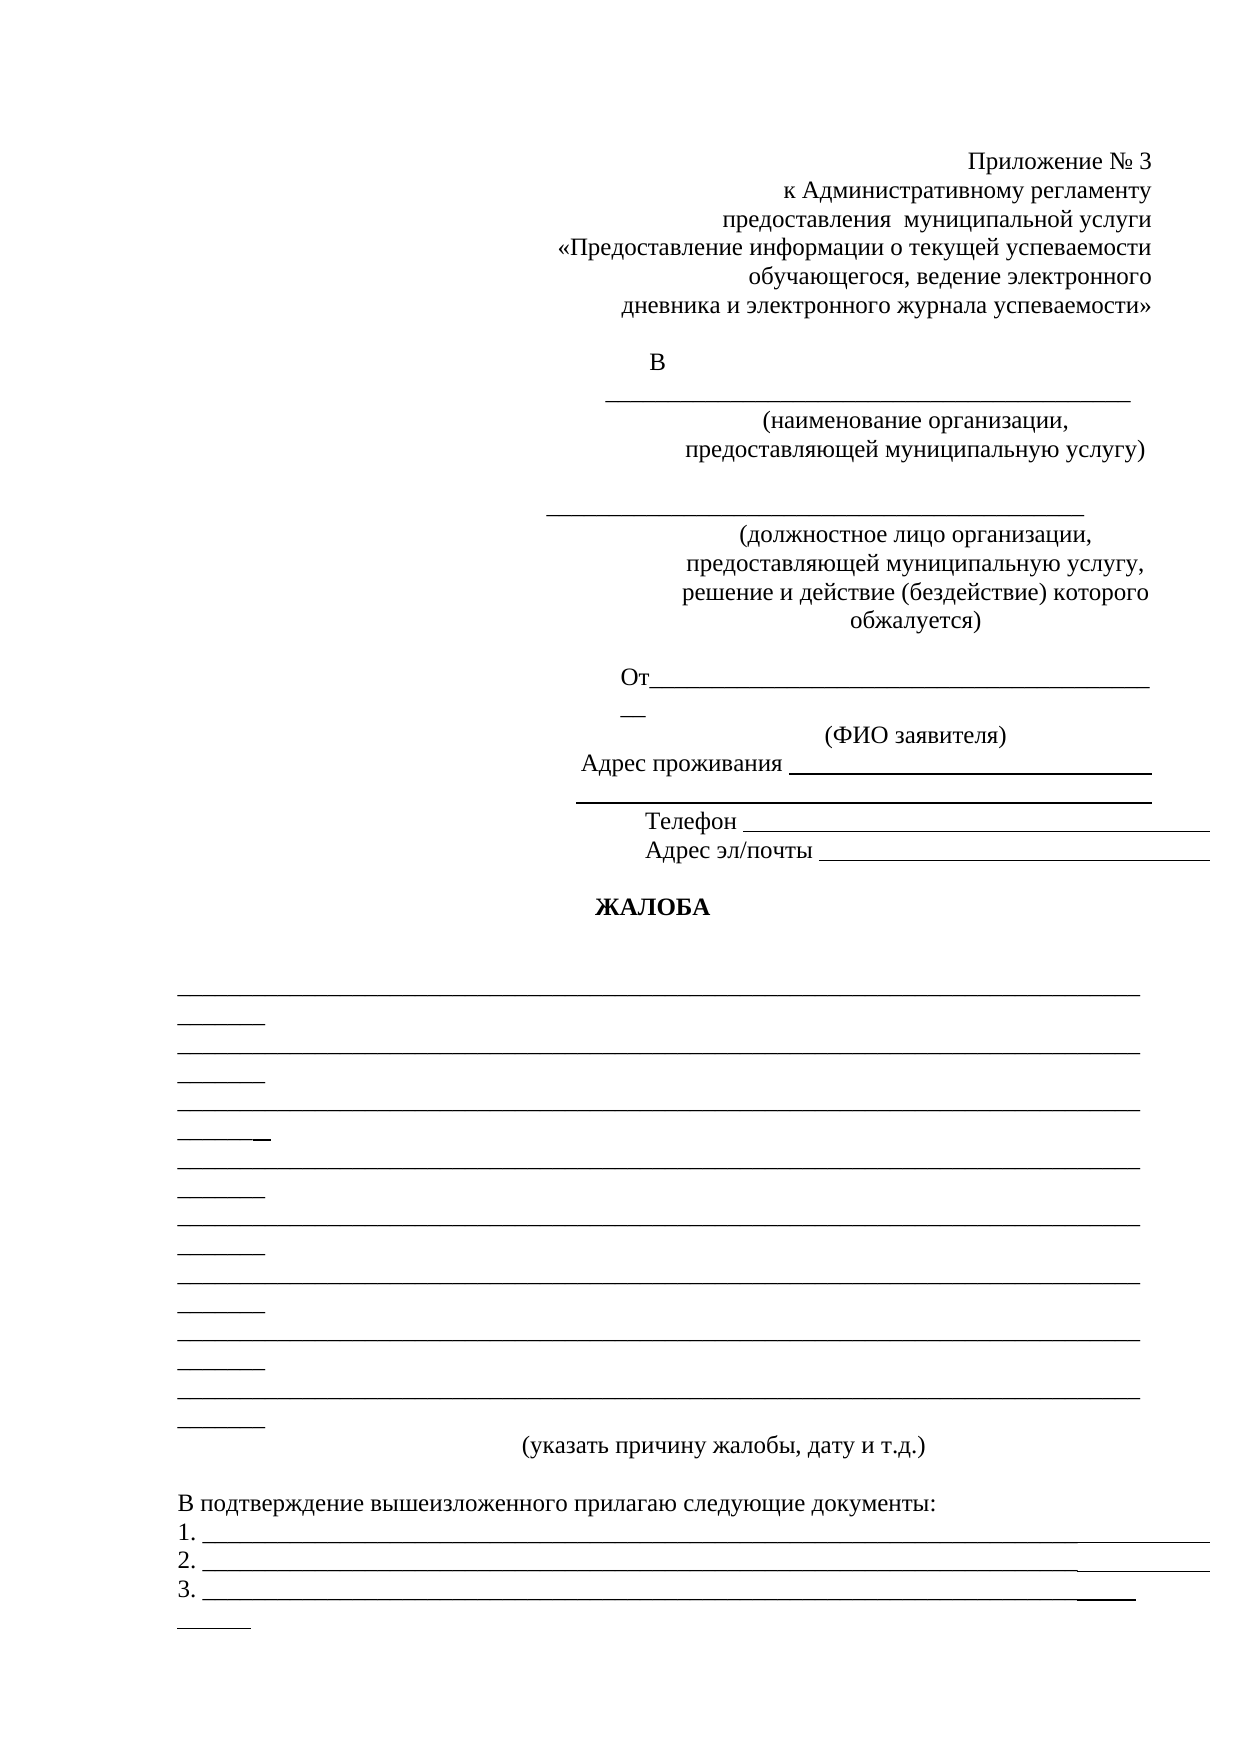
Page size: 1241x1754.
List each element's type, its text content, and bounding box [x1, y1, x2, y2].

text ____________________________________________________________________________________ [177, 1143, 1152, 1201]
text Телефон [177, 806, 1152, 835]
text ____________________________________________________________________________________ [177, 1028, 1152, 1086]
text От__________________________________________ [620, 634, 1152, 720]
text В __________________________________________ [605, 347, 1152, 405]
text дневника и электронного журнала успеваемости» [177, 290, 1152, 319]
text 2. ______________________________________________________________________ [177, 1546, 1152, 1574]
text (указать причину жалобы, дату и т.д.) [281, 1431, 1152, 1459]
text обучающегося, ведение электронного [177, 261, 1152, 290]
text Адрес эл/почты [177, 835, 1152, 863]
text предоставления муниципальной услуги [177, 204, 1152, 232]
text к Административному регламенту [177, 175, 1152, 204]
text ___________________________________________________________________________________ [177, 1086, 1152, 1143]
text ____________________________________________________________________________________ [177, 1316, 1152, 1373]
text 1. ______________________________________________________________________ [177, 1517, 1152, 1546]
text ___________________________________________ [546, 462, 1152, 519]
text В подтверждение вышеизложенного прилагаю следующие документы: [177, 1488, 1152, 1517]
text ЖАЛОБА [118, 892, 1152, 921]
text ____________________________________________________________________________________ [177, 1373, 1152, 1431]
text (должностное лицо организации, предоставляющей муниципальную услугу, решение и действие (бездействие) которого обжалуется) [679, 519, 1152, 634]
text (ФИО заявителя) [679, 720, 1152, 748]
text ____________________________________________________________________________________ [177, 1258, 1152, 1316]
text ____________________________________________________________________________________ [177, 1201, 1152, 1258]
text ____________________________________________________________________________________ [177, 971, 1152, 1028]
text Адрес проживания [118, 748, 1152, 806]
text 3. ______________________________________________________________________ [177, 1574, 1152, 1632]
text Приложение № 3 [177, 146, 1152, 175]
text «Предоставление информации о текущей успеваемости [177, 232, 1152, 261]
text (наименование организации, предоставляющей муниципальную услугу) [679, 405, 1152, 462]
